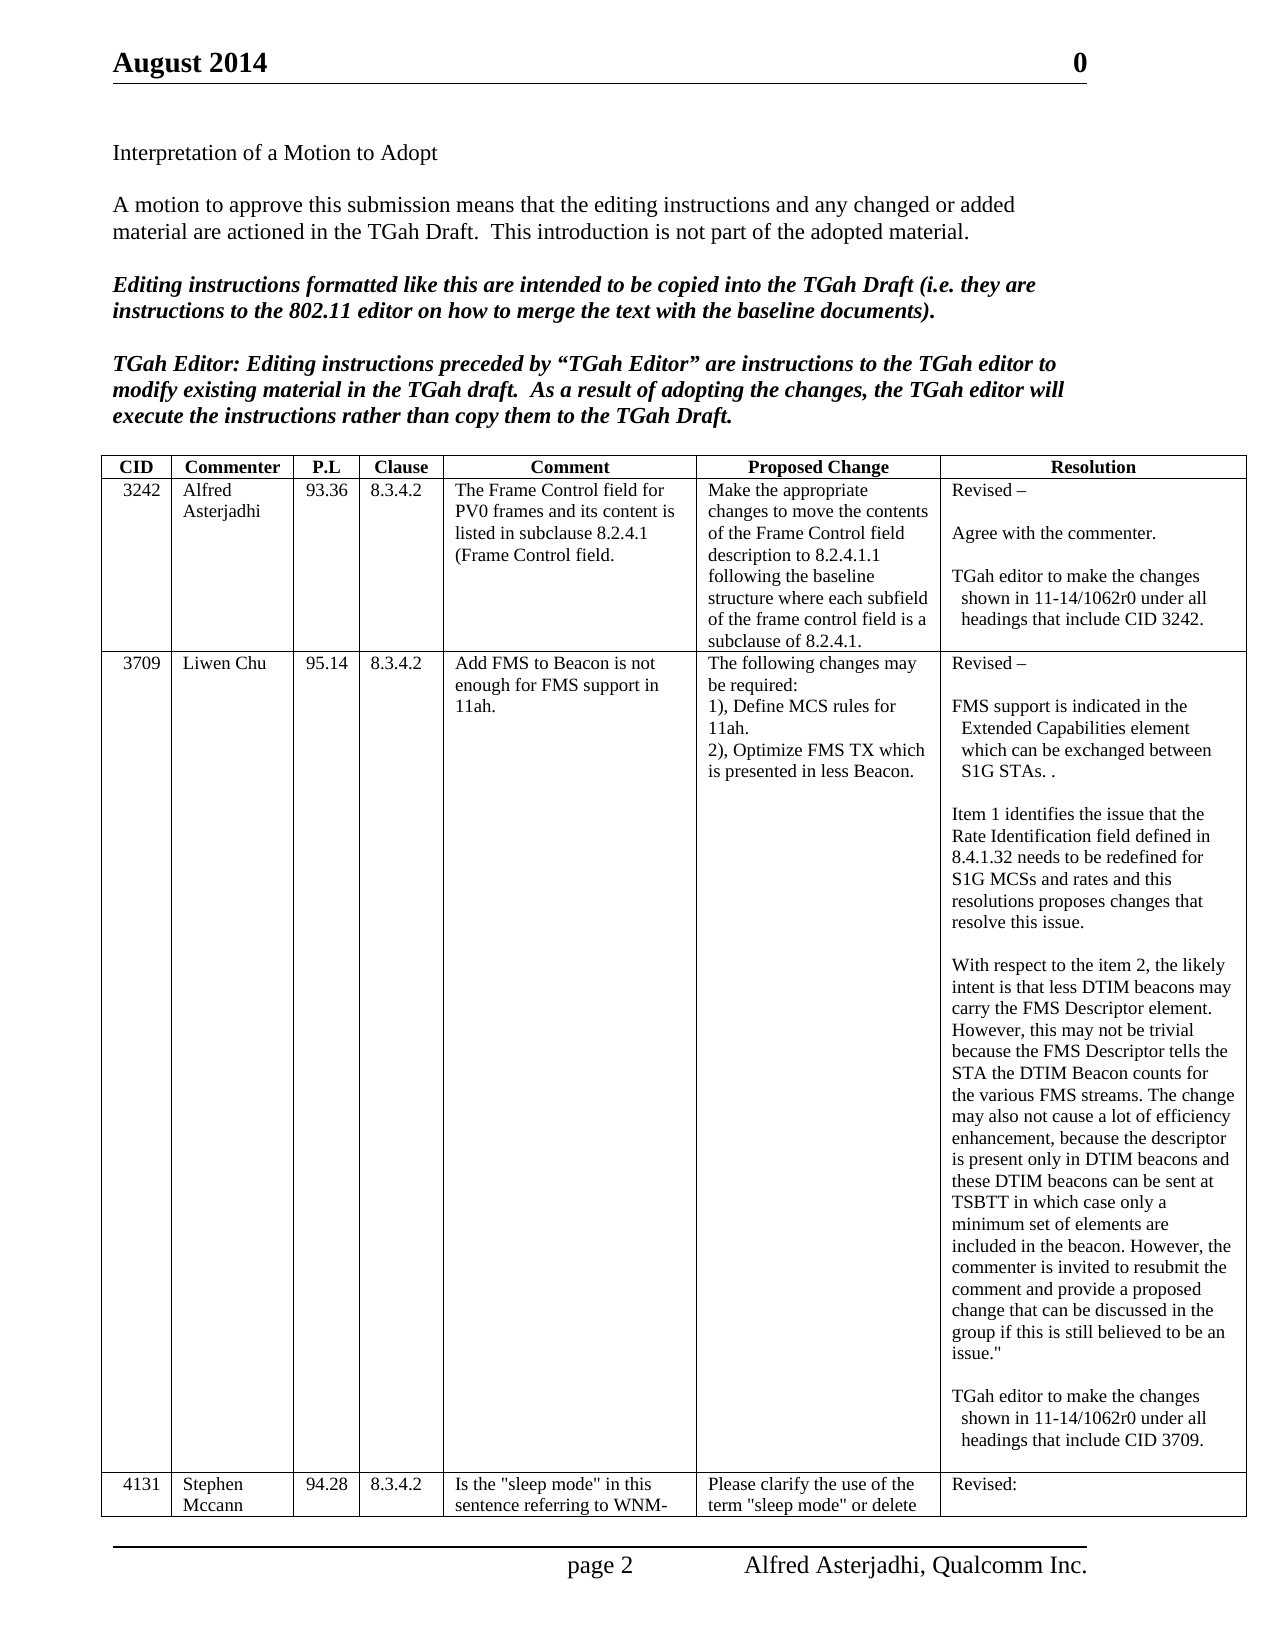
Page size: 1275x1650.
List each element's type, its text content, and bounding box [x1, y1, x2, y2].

table_header CID [102, 456, 171, 478]
table_cell 3709 [102, 652, 171, 1472]
text A motion to approve this submission means that the editing instructions and any changed or added material are actioned in the TGah Draft. This introduction is not part of the adopted material. [112, 192, 1087, 244]
table_cell The following changes may be required: 1), Define MCS rules for 11ah. 2), Optimize FMS TX which is presented in less Beacon. [697, 652, 940, 1472]
table_header Resolution [941, 456, 1246, 478]
table_header P.L [294, 456, 359, 478]
table_cell 94.28 [294, 1473, 359, 1516]
table_cell 8.3.4.2 [360, 652, 443, 1472]
table_cell Revised – Agree with the commenter. TGah editor to make the changes shown in 11-14/1062r0 under all headings that include CID 3242. [941, 479, 1246, 651]
table_cell Revised – FMS support is indicated in the Extended Capabilities element which can be exchanged between S1G STAs. . Item 1 identifies the issue that the Rate Identification field defined in 8.4.1.32 needs to be redefined for S1G MCSs and rates and this resolutions proposes changes that resolve this issue. With respect to the item 2, the likely intent is that less DTIM beacons may carry the FMS Descriptor element. However, this may not be trivial because the FMS Descriptor tells the STA the DTIM Beacon counts for the various FMS streams. The change may also not cause a lot of efficiency enhancement, because the descriptor is present only in DTIM beacons and these DTIM beacons can be sent at TSBTT in which case only a minimum set of elements are included in the beacon. However, the commenter is invited to resubmit the comment and provide a proposed change that can be discussed in the group if this is still believed to be an issue." TGah editor to make the changes shown in 11-14/1062r0 under all headings that include CID 3709. [941, 652, 1246, 1472]
table_header Proposed Change [697, 456, 940, 478]
text TGah Editor: Editing instructions preceded by “TGah Editor” are instructions to the TGah editor to modify existing material in the TGah draft. As a result of adopting the changes, the TGah editor will execute the instructions rather than copy them to the TGah Draft. [112, 350, 1087, 429]
table_cell 8.3.4.2 [360, 479, 443, 651]
table_cell 3242 [102, 479, 171, 651]
table_cell The Frame Control field for PV0 frames and its content is listed in subclause 8.2.4.1 (Frame Control field. [444, 479, 696, 651]
table_cell Stephen Mccann [172, 1473, 293, 1516]
text Editing instructions formatted like this are intended to be copied into the TGah Draft (i.e. they are instructions to the 802.11 editor on how to merge the text with the baseline documents). [112, 271, 1087, 323]
table_header Commenter [172, 456, 293, 478]
table_header Comment [444, 456, 696, 478]
table_cell Add FMS to Beacon is not enough for FMS support in 11ah. [444, 652, 696, 1472]
table_cell Alfred Asterjadhi [172, 479, 293, 651]
text Interpretation of a Motion to Adopt [112, 139, 1087, 165]
table_cell Make the appropriate changes to move the contents of the Frame Control field description to 8.2.4.1.1 following the baseline structure where each subfield of the frame control field is a subclause of 8.2.4.1. [697, 479, 940, 651]
table_cell 4131 [102, 1473, 171, 1516]
table_cell 95.14 [294, 652, 359, 1472]
table_header Clause [360, 456, 443, 478]
table_cell 93.36 [294, 479, 359, 651]
table_cell 8.3.4.2 [360, 1473, 443, 1516]
table_cell Please clarify the use of the term "sleep mode" or delete it. [697, 1473, 940, 1516]
table_cell Liwen Chu [172, 652, 293, 1472]
